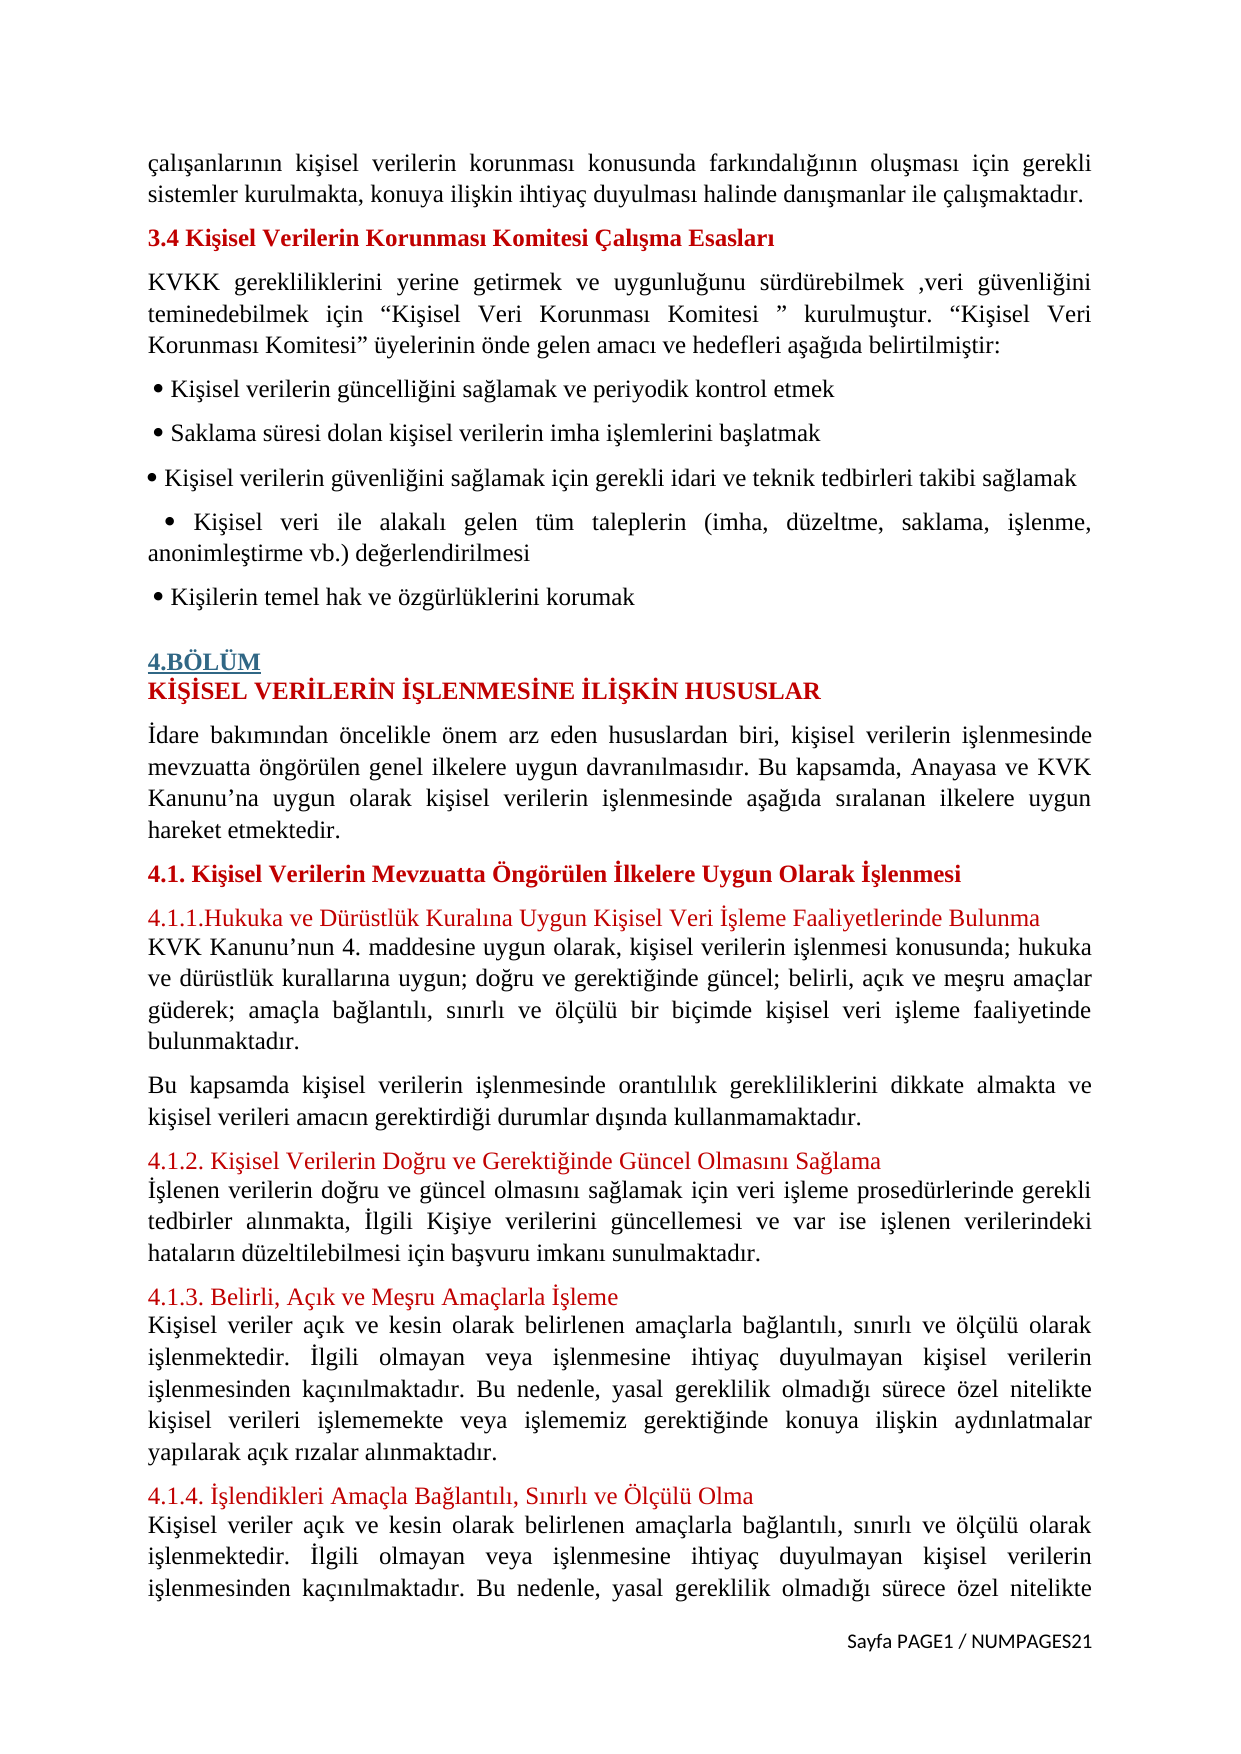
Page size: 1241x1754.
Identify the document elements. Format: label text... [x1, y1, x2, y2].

text Kişisel verilerin güvenliğini sağlamak için gerekli idari ve teknik tedbirleri takibi sağlamak [148, 463, 1093, 491]
text 3.4 Kişisel Verilerin Korunması Komitesi Çalışma Esasları [148, 223, 1093, 252]
text KVKK gerekliliklerini yerine getirmek ve uygunluğunu sürdürebilmek ,veri güvenliğini teminedebilmek için “Kişisel Veri Korunması Komitesi ” kurulmuştur. “Kişisel Veri Korunması Komitesi” üyelerinin önde gelen amacı ve hedefleri aşağıda belirtilmiştir: [148, 267, 1093, 359]
subtitle 4.1.1.Hukuka ve Dürüstlük Kuralına Uygun Kişisel Veri İşleme Faaliyetlerinde Bulunma [148, 903, 1093, 932]
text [148, 148, 1093, 208]
subtitle 4.1.4. İşlendikleri Amaçla Bağlantılı, Sınırlı ve Ölçülü Olma [148, 1481, 1093, 1510]
subtitle 4.1.2. Kişisel Verilerin Doğru ve Gerektiğinde Güncel Olmasını Sağlama [148, 1146, 1093, 1175]
text Kişisel veri ile alakalı gelen tüm taleplerin (imha, düzeltme, saklama, işlenme, anonimleştirme vb.) değerlendirilmesi [148, 507, 1093, 567]
text Kişilerin temel hak ve özgürlüklerini korumak [148, 582, 1093, 611]
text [148, 1510, 1093, 1602]
text KVK Kanunu’nun 4. maddesine uygun olarak, kişisel verilerin işlenmesi konusunda; hukuka ve dürüstlük kurallarına uygun; doğru ve gerektiğinde güncel; belirli, açık ve meşru amaçlar güderek; amaçla bağlantılı, sınırlı ve ölçülü bir biçimde kişisel veri işleme faaliyetinde bulunmaktadır. [148, 932, 1093, 1055]
text Kişisel verilerin güncelliğini sağlamak ve periyodik kontrol etmek [148, 374, 1093, 403]
text Saklama süresi dolan kişisel verilerin imha işlemlerini başlatmak [148, 418, 1093, 447]
subtitle 4.BÖLÜM [148, 647, 1093, 676]
text 4.1. Kişisel Verilerin Mevzuatta Öngörülen İlkelere Uygun Olarak İşlenmesi [148, 859, 1093, 887]
text İdare bakımından öncelikle önem arz eden hususlardan biri, kişisel verilerin işlenmesinde mevzuatta öngörülen genel ilkelere uygun davranılmasıdır. Bu kapsamda, Anayasa ve KVK Kanunu’na uygun olarak kişisel verilerin işlenmesinde aşağıda sıralanan ilkelere uygun hareket etmektedir. [148, 720, 1093, 843]
subtitle 4.1.3. Belirli, Açık ve Meşru Amaçlarla İşleme [148, 1282, 1093, 1311]
text KİŞİSEL VERİLERİN İŞLENMESİNE İLİŞKİN HUSUSLAR [148, 676, 1093, 705]
text İşlenen verilerin doğru ve güncel olmasını sağlamak için veri işleme prosedürlerinde gerekli tedbirler alınmakta, İlgili Kişiye verilerini güncellemesi ve var ise işlenen verilerindeki hataların düzeltilebilmesi için başvuru imkanı sunulmaktadır. [148, 1175, 1093, 1267]
text Bu kapsamda kişisel verilerin işlenmesinde orantılılık gerekliliklerini dikkate almakta ve kişisel verileri amacın gerektirdiği durumlar dışında kullanmamaktadır. [148, 1070, 1093, 1131]
